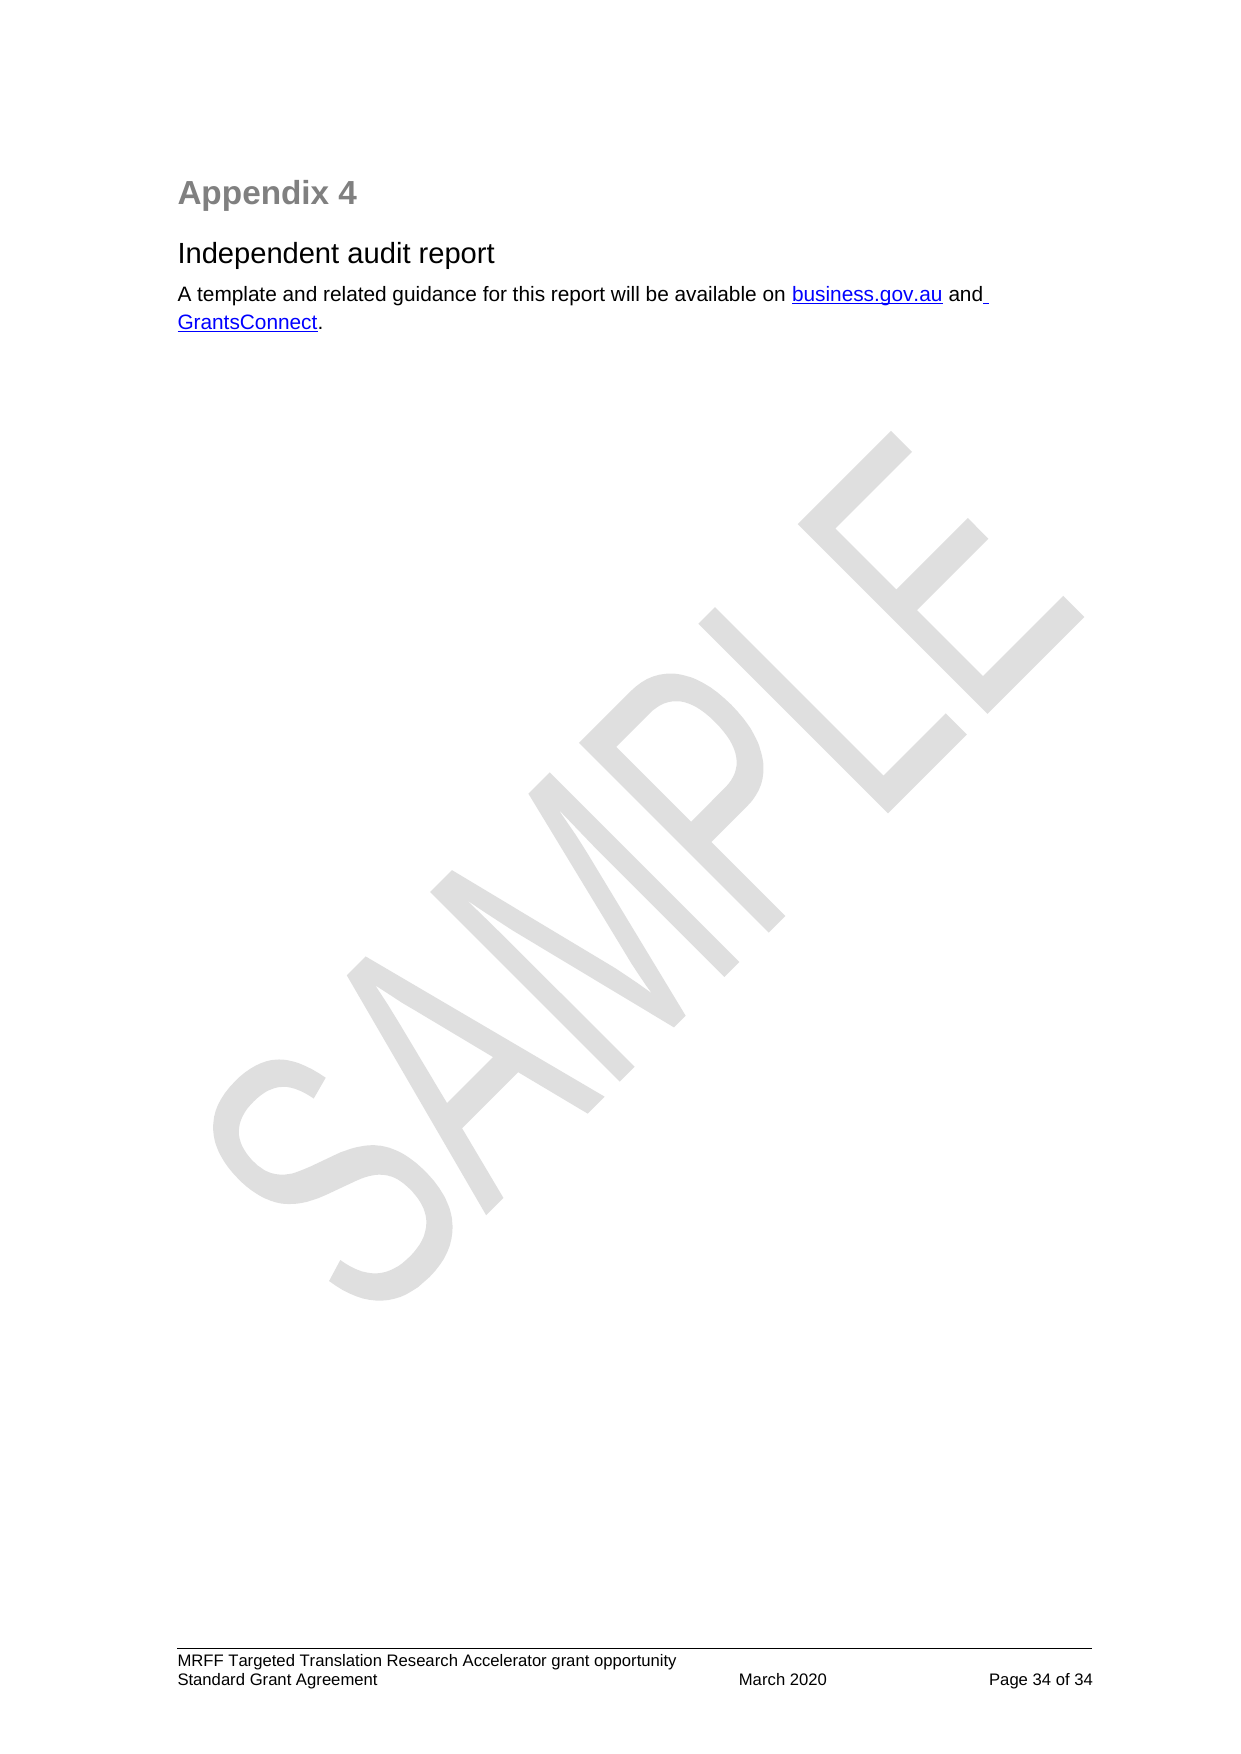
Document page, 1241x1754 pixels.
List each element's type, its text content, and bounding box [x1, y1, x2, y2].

subtitle Independent audit report [177, 236, 1092, 270]
text A template and related guidance for this report will be available on business.gov.au and GrantsConnect. [177, 282, 1092, 334]
subtitle Appendix 4 [177, 173, 1092, 211]
